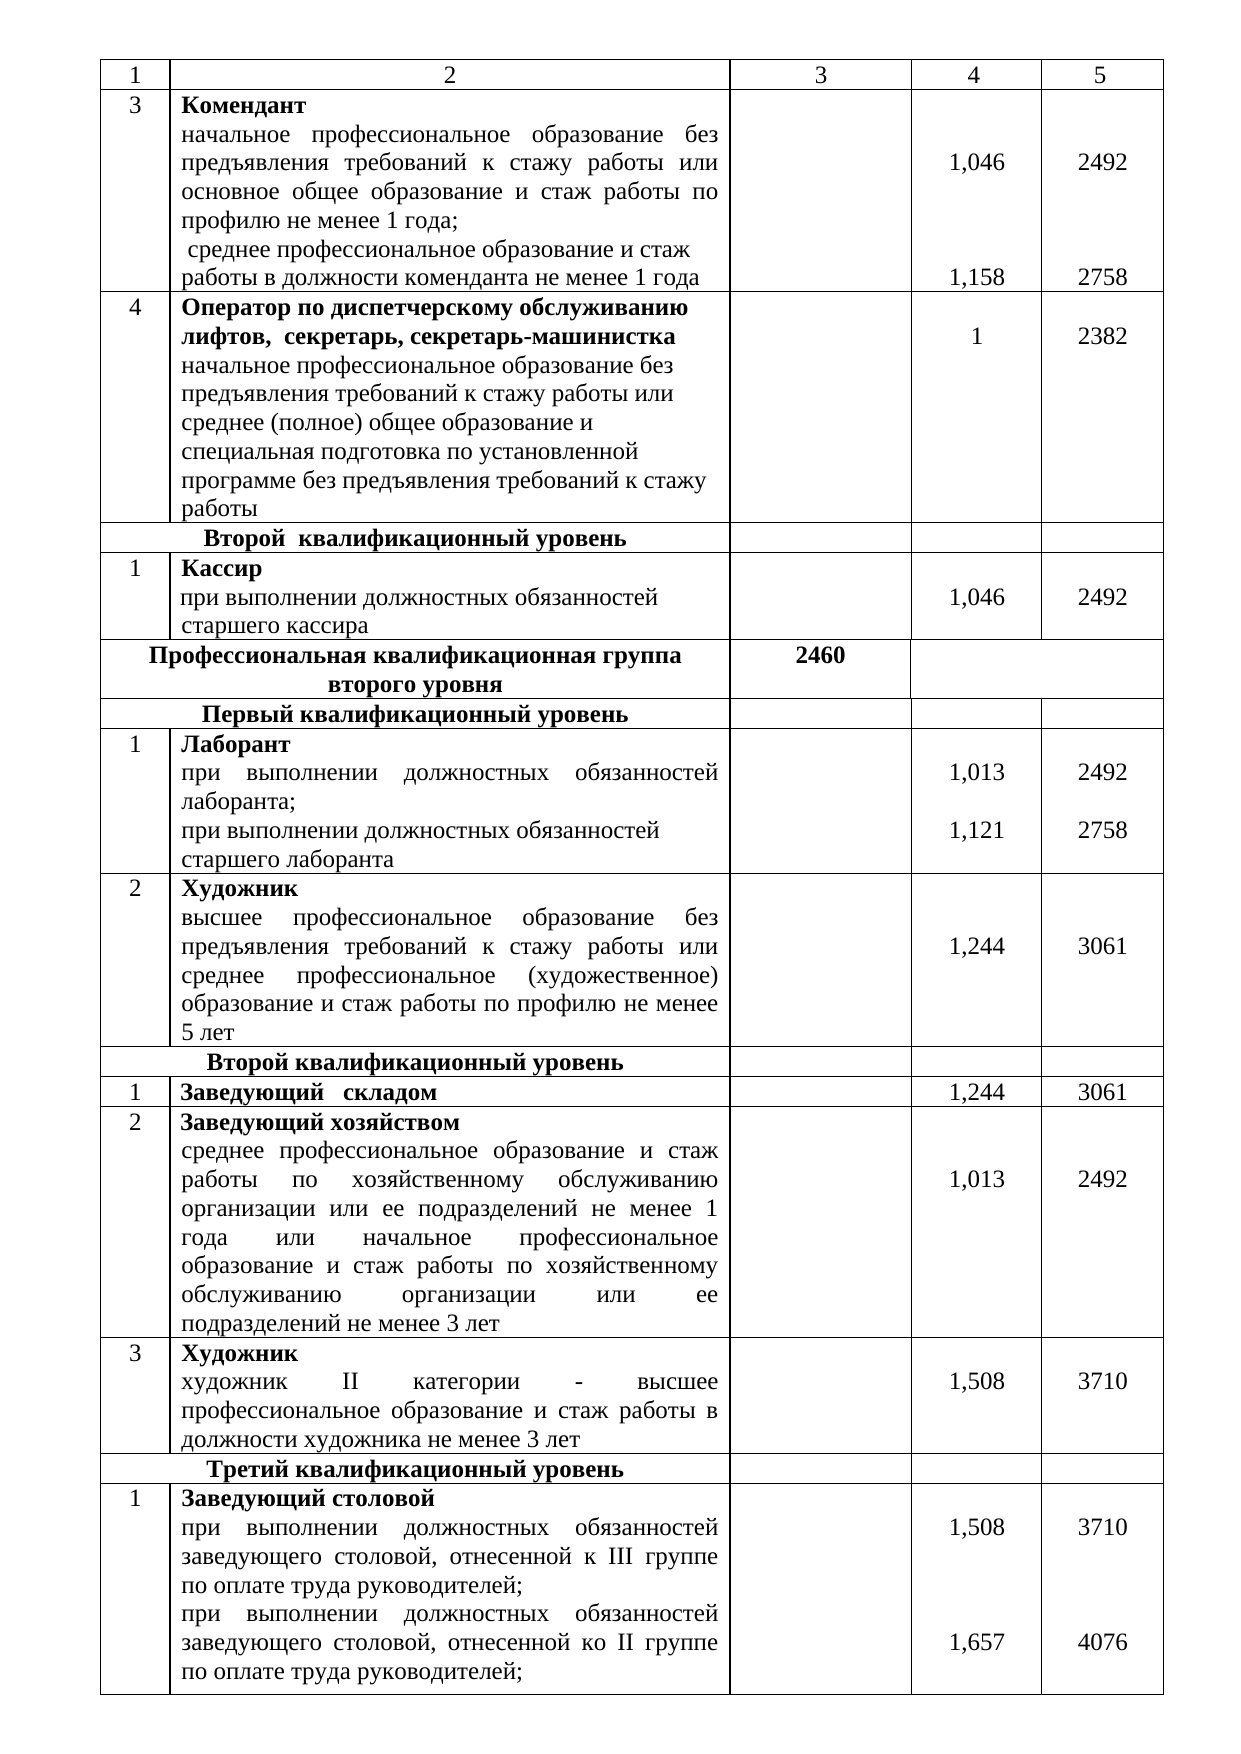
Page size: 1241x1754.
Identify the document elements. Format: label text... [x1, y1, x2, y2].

table_cell 3710 [1042, 1338, 1163, 1453]
table_cell [1042, 1454, 1163, 1482]
table_cell 2492 [1042, 1107, 1163, 1337]
table_cell [731, 1484, 911, 1694]
table_cell 3061 [1042, 1077, 1163, 1106]
table_cell Первый квалификационный уровень [101, 699, 729, 728]
table_cell [731, 1047, 911, 1076]
table_cell 2460 [731, 640, 910, 698]
table_cell [731, 1454, 911, 1482]
table_cell 2492 2758 [1042, 90, 1163, 291]
table_cell Второй квалификационный уровень [101, 1047, 729, 1076]
table_cell Комендант начальное профессиональное образование без предъявления требований к стажу работы или основное общее образование и стаж работы по профилю не менее 1 года; среднее профессиональное образование и стаж работы в должности коменданта не менее 1 года [171, 90, 729, 291]
table_cell Оператор по диспетчерскому обслуживанию лифтов, секретарь, секретарь-машинистка начальное профессиональное образование без предъявления требований к стажу работы или среднее (полное) общее образование и специальная подготовка по установленной программе без предъявления требований к стажу работы [171, 292, 729, 522]
table_cell [731, 523, 911, 552]
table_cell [171, 1484, 729, 1694]
table_cell 1,244 [912, 874, 1041, 1046]
table_cell 2 [101, 1107, 169, 1337]
table_cell Второй квалификационный уровень [101, 523, 729, 552]
table_cell [912, 1454, 1041, 1482]
table_header 1 [101, 60, 169, 89]
table_header 5 [1042, 60, 1163, 89]
table_cell 1,013 1,121 [912, 729, 1041, 872]
table_cell [731, 90, 911, 291]
table_cell [1042, 699, 1163, 728]
table_cell [731, 699, 911, 728]
table_cell 2492 2758 [1042, 729, 1163, 872]
table_cell Кассир при выполнении должностных обязанностей старшего кассира [171, 553, 729, 639]
table_cell 1 [101, 1077, 169, 1106]
table_cell 1 [101, 553, 169, 639]
table_cell [1042, 1047, 1163, 1076]
table_cell [731, 553, 911, 639]
table_cell [731, 292, 911, 522]
table_cell [912, 699, 1041, 728]
table_cell 4 [101, 292, 169, 522]
table_cell 1,046 1,158 [912, 90, 1041, 291]
table_cell 1,244 [912, 1077, 1041, 1106]
table_cell 1,013 [912, 1107, 1041, 1337]
table_cell 2492 [1042, 553, 1163, 639]
table_cell [911, 640, 1163, 698]
table_cell 1,508 [912, 1338, 1041, 1453]
table_cell Третий квалификационный уровень [101, 1454, 729, 1482]
table_cell Заведующий хозяйством среднее профессиональное образование и стаж работы по хозяйственному обслуживанию организации или ее подразделений не менее 1 года или начальное профессиональное образование и стаж работы по хозяйственному обслуживанию организации или ее подразделений не менее 3 лет [171, 1107, 729, 1337]
table_cell 3061 [1042, 874, 1163, 1046]
table_header 3 [731, 60, 911, 89]
table_cell Художник художник II категории - высшее профессиональное образование и стаж работы в должности художника не менее 3 лет [171, 1338, 729, 1453]
table_cell 2 [101, 874, 169, 1046]
table_cell 3 [101, 1338, 169, 1453]
table_header 4 [912, 60, 1041, 89]
table_cell 1 [101, 1484, 169, 1694]
table_cell 1 [101, 729, 169, 872]
table_cell [731, 1077, 911, 1106]
table_cell Художник высшее профессиональное образование без предъявления требований к стажу работы или среднее профессиональное (художественное) образование и стаж работы по профилю не менее 5 лет [171, 874, 729, 1046]
table_cell 1 [912, 292, 1041, 522]
table_cell [731, 1107, 911, 1337]
table_header 2 [171, 60, 729, 89]
table_cell 1,046 [912, 553, 1041, 639]
table_cell 1,508 1,657 2,166 [912, 1484, 1041, 1694]
table_cell [731, 729, 911, 872]
table_cell 3710 4076 5329 [1042, 1484, 1163, 1694]
table_cell 2382 [1042, 292, 1163, 522]
table_cell [731, 874, 911, 1046]
table_cell Лаборант при выполнении должностных обязанностей лаборанта; при выполнении должностных обязанностей старшего лаборанта [171, 729, 729, 872]
table_cell [912, 1047, 1041, 1076]
table_cell [731, 1338, 911, 1453]
table_cell [912, 523, 1041, 552]
table_cell Профессиональная квалификационная группа второго уровня [101, 640, 729, 698]
table_cell 3 [101, 90, 169, 291]
table_cell [1042, 523, 1163, 552]
table_cell Заведующий складом [171, 1077, 729, 1106]
